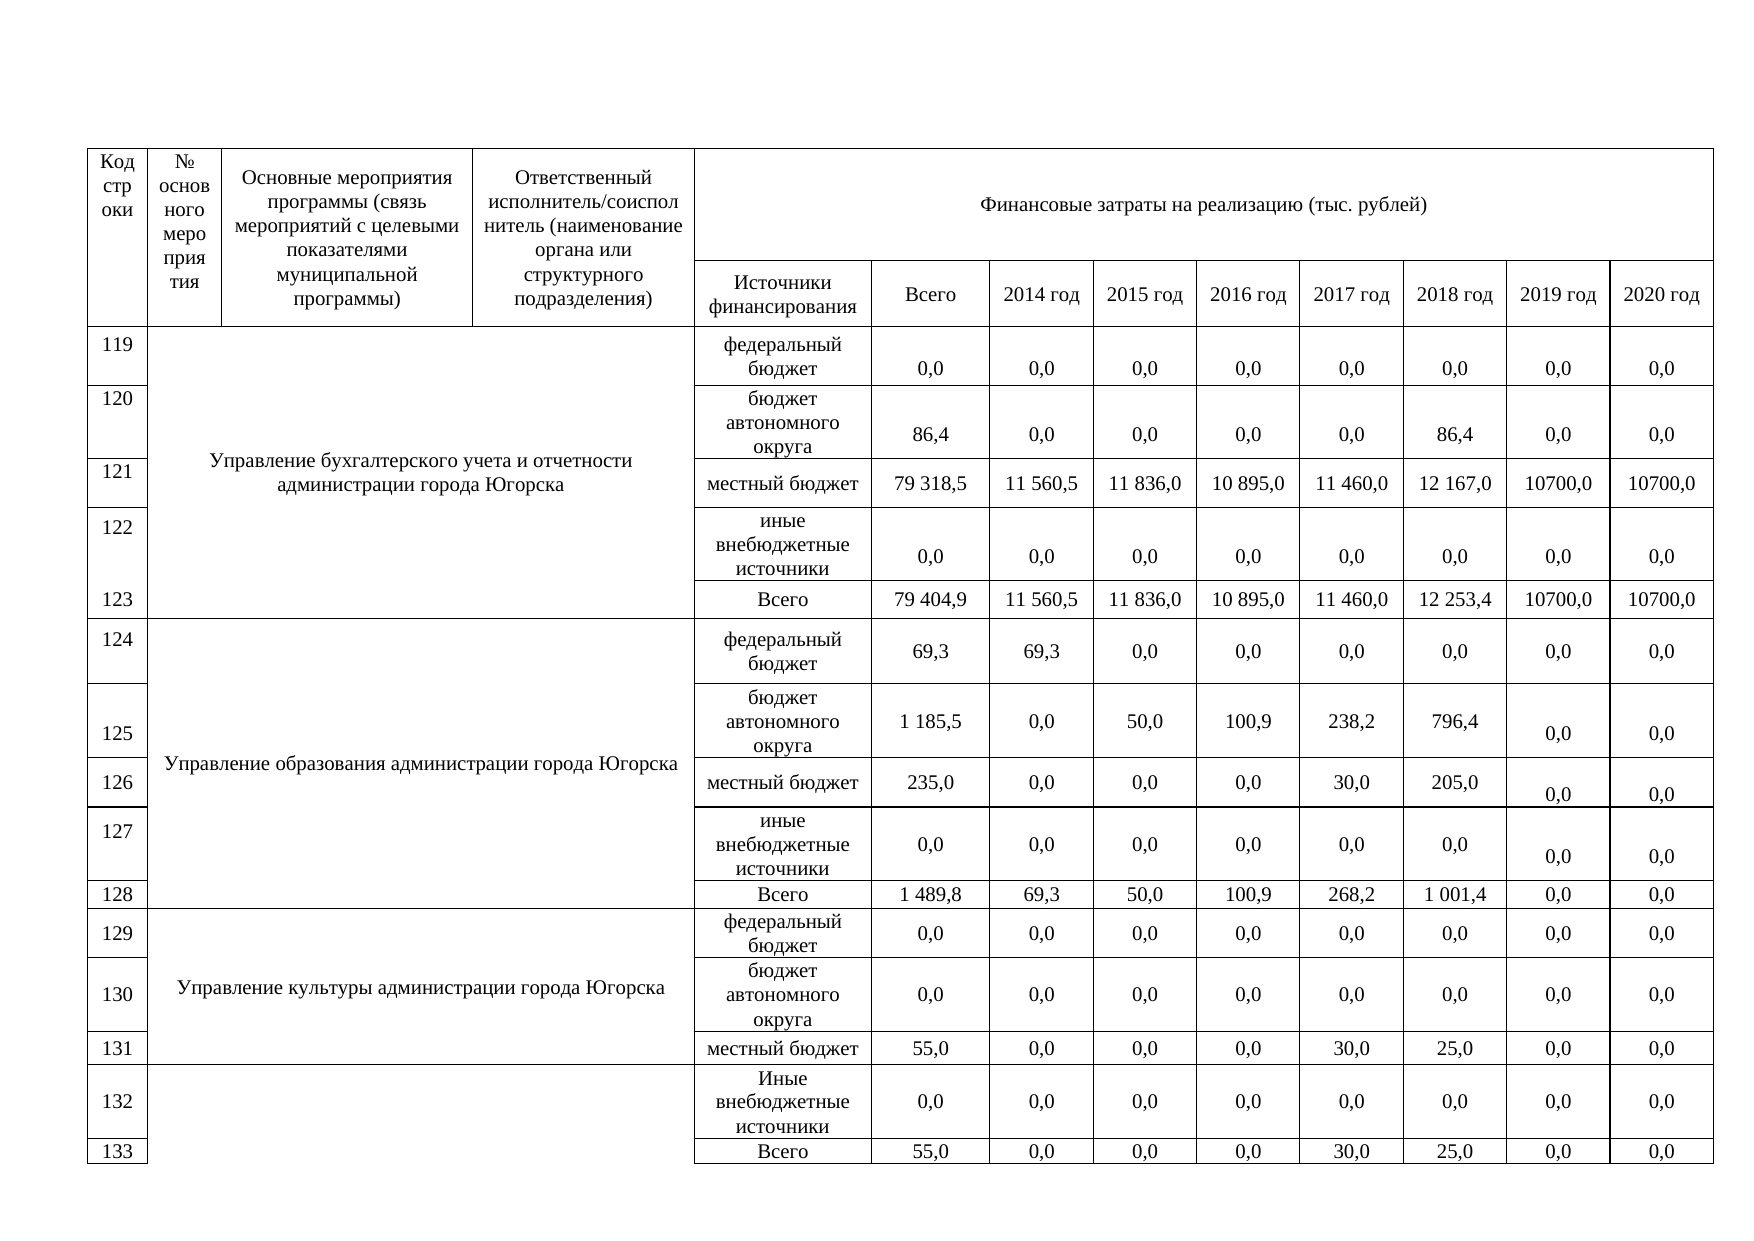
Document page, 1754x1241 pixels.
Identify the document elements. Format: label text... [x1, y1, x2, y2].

table_cell 0,0 [1094, 508, 1196, 580]
table_cell 0,0 [1197, 386, 1299, 458]
table_cell 0,0 [1404, 958, 1506, 1031]
table_cell 125 [88, 684, 147, 757]
table_cell федеральный бюджет [695, 909, 871, 957]
table_cell 0,0 [990, 1139, 1093, 1163]
table_cell 86,4 [1404, 386, 1506, 458]
table_cell Всего [695, 881, 871, 908]
table_cell 0,0 [1611, 1065, 1713, 1138]
table_cell 0,0 [1507, 958, 1609, 1031]
table_cell 0,0 [872, 808, 989, 880]
table_cell 0,0 [1611, 684, 1713, 757]
table_cell 10700,0 [1507, 581, 1609, 617]
table_cell Управление образования администрации города Югорска [148, 619, 694, 908]
table_cell 0,0 [1094, 386, 1196, 458]
table_cell 2015 год [1094, 261, 1196, 326]
table_cell 69,3 [990, 881, 1093, 908]
table_cell 12 167,0 [1404, 459, 1506, 507]
table_cell 0,0 [990, 508, 1093, 580]
table_cell 127 [88, 808, 147, 880]
table_cell Управление культуры администрации города Югорска [148, 909, 694, 1064]
table_cell 10 895,0 [1197, 459, 1299, 507]
table_cell местный бюджет [695, 1032, 871, 1064]
table_cell 0,0 [1094, 327, 1196, 385]
table_cell 0,0 [1197, 808, 1299, 880]
table_cell 0,0 [1507, 909, 1609, 957]
table_cell 79 318,5 [872, 459, 989, 507]
table_cell 0,0 [1507, 881, 1609, 908]
table_cell 11 560,5 [990, 581, 1093, 617]
table_header Финансовые затраты на реализацию (тыс. рублей) [695, 149, 1713, 260]
table_cell 0,0 [1094, 958, 1196, 1031]
table_cell 133 [88, 1139, 147, 1163]
table_cell иные внебюджетные источники [695, 508, 871, 580]
table_cell 79 404,9 [872, 581, 989, 617]
table_cell 0,0 [990, 909, 1093, 957]
table_cell 69,3 [990, 619, 1093, 683]
table_cell 0,0 [1300, 808, 1403, 880]
table_cell 2017 год [1300, 261, 1403, 326]
table_cell 0,0 [1300, 386, 1403, 458]
table_cell 0,0 [1611, 508, 1713, 580]
table_cell 0,0 [872, 327, 989, 385]
table_cell 0,0 [1507, 808, 1609, 880]
table_cell 10700,0 [1507, 459, 1609, 507]
table_cell 0,0 [1507, 1065, 1609, 1138]
table_cell 0,0 [1197, 327, 1299, 385]
table_cell 0,0 [990, 1065, 1093, 1138]
table_cell 0,0 [1404, 909, 1506, 957]
table_cell 2014 год [990, 261, 1093, 326]
table_cell Управление бухгалтерского учета и отчетности администрации города Югорска [148, 327, 694, 617]
table_cell 0,0 [990, 1032, 1093, 1064]
table_cell 235,0 [872, 758, 989, 806]
table_cell 0,0 [1404, 619, 1506, 683]
table_cell Иные внебюджетные источники [695, 1065, 871, 1138]
table_cell 0,0 [1300, 619, 1403, 683]
table_cell 0,0 [872, 1065, 989, 1138]
table_cell 0,0 [1197, 909, 1299, 957]
table_cell 0,0 [1507, 386, 1609, 458]
table_cell 0,0 [1611, 327, 1713, 385]
table_cell 55,0 [872, 1139, 989, 1163]
table_cell 0,0 [1404, 327, 1506, 385]
table_cell 0,0 [872, 958, 989, 1031]
table_cell 0,0 [1094, 808, 1196, 880]
table_cell местный бюджет [695, 459, 871, 507]
table_cell бюджет автономного округа [695, 958, 871, 1031]
table_cell 0,0 [1197, 958, 1299, 1031]
table_cell 1 489,8 [872, 881, 989, 908]
table_cell 30,0 [1300, 1139, 1403, 1163]
table_cell местный бюджет [695, 758, 871, 806]
table_cell 0,0 [1611, 909, 1713, 957]
table_cell 0,0 [1094, 1032, 1196, 1064]
table_cell 1 001,4 [1404, 881, 1506, 908]
table_cell 129 [88, 909, 147, 957]
table_cell 0,0 [990, 808, 1093, 880]
table_cell Всего [695, 581, 871, 617]
table_cell 0,0 [990, 758, 1093, 806]
table_cell 0,0 [1507, 684, 1609, 757]
table_cell 55,0 [872, 1032, 989, 1064]
table_header Ответственный исполнитель/соисполнитель (наименование органа или структурного подразделения) [473, 149, 694, 326]
table_cell 0,0 [990, 958, 1093, 1031]
table_cell 2019 год [1507, 261, 1609, 326]
table_cell 131 [88, 1032, 147, 1064]
table_cell 238,2 [1300, 684, 1403, 757]
table_cell 11 560,5 [990, 459, 1093, 507]
table_cell 119 [88, 327, 147, 385]
table_cell бюджет автономного округа [695, 386, 871, 458]
table_cell 0,0 [1300, 909, 1403, 957]
table_cell 205,0 [1404, 758, 1506, 806]
table_cell 86,4 [872, 386, 989, 458]
table_cell 0,0 [872, 909, 989, 957]
table_cell 50,0 [1094, 684, 1196, 757]
table_cell 2020 год [1611, 261, 1713, 326]
table_cell федеральный бюджет [695, 327, 871, 385]
table_cell 0,0 [1197, 1065, 1299, 1138]
table_cell 122 123 [88, 508, 147, 617]
table_cell 0,0 [1094, 758, 1196, 806]
table_cell 69,3 [872, 619, 989, 683]
table_cell 0,0 [1507, 1032, 1609, 1064]
table_cell 0,0 [1404, 508, 1506, 580]
table_cell 0,0 [990, 684, 1093, 757]
table_cell 11 836,0 [1094, 459, 1196, 507]
table_cell 0,0 [1611, 808, 1713, 880]
table_header № основного мероприятия [148, 149, 221, 326]
table_cell 0,0 [1300, 327, 1403, 385]
table_cell 0,0 [1507, 508, 1609, 580]
table_cell 11 460,0 [1300, 581, 1403, 617]
table_cell 10 895,0 [1197, 581, 1299, 617]
table_cell 0,0 [872, 508, 989, 580]
table_cell 120 [88, 386, 147, 458]
table_cell 0,0 [1611, 958, 1713, 1031]
table_cell 10700,0 [1611, 581, 1713, 617]
table_cell 0,0 [990, 327, 1093, 385]
table_cell 0,0 [1611, 1032, 1713, 1064]
table_cell 100,9 [1197, 881, 1299, 908]
table_cell 0,0 [1611, 881, 1713, 908]
table_cell 0,0 [1507, 1139, 1609, 1163]
table_cell 25,0 [1404, 1139, 1506, 1163]
table_cell 30,0 [1300, 1032, 1403, 1064]
table_cell 0,0 [1507, 327, 1609, 385]
table_cell 0,0 [1404, 808, 1506, 880]
table_cell 268,2 [1300, 881, 1403, 908]
table_cell Всего [695, 1139, 871, 1163]
table_cell 50,0 [1094, 881, 1196, 908]
table_header Код строки [88, 149, 147, 326]
table_cell 12 253,4 [1404, 581, 1506, 617]
table_cell 2018 год [1404, 261, 1506, 326]
table_cell 0,0 [1507, 758, 1609, 806]
table_cell 11 836,0 [1094, 581, 1196, 617]
table_header Основные мероприятия программы (связь мероприятий с целевыми показателями муниципальной программы) [222, 149, 472, 326]
table_cell 2016 год [1197, 261, 1299, 326]
table_cell 0,0 [1094, 619, 1196, 683]
table_cell 0,0 [1300, 508, 1403, 580]
table_cell 124 [88, 619, 147, 683]
table_cell 0,0 [1611, 758, 1713, 806]
table_cell Всего [872, 261, 989, 326]
table_cell 0,0 [1404, 1065, 1506, 1138]
table_cell 0,0 [1094, 1139, 1196, 1163]
table_cell 0,0 [1197, 508, 1299, 580]
table_cell 30,0 [1300, 758, 1403, 806]
table_cell 0,0 [1197, 1139, 1299, 1163]
table_cell 0,0 [990, 386, 1093, 458]
table_cell 0,0 [1197, 758, 1299, 806]
table_cell 100,9 [1197, 684, 1299, 757]
table_cell иные внебюджетные источники [695, 808, 871, 880]
table_cell бюджет автономного округа [695, 684, 871, 757]
table_cell 10700,0 [1611, 459, 1713, 507]
table_cell 25,0 [1404, 1032, 1506, 1064]
table_cell 121 [88, 459, 147, 507]
table_cell 132 [88, 1065, 147, 1138]
table_cell 0,0 [1611, 619, 1713, 683]
table_cell Источники финансирования [695, 261, 871, 326]
table_cell 0,0 [1197, 1032, 1299, 1064]
table_cell 0,0 [1197, 619, 1299, 683]
table_cell 0,0 [1507, 619, 1609, 683]
table_cell 796,4 [1404, 684, 1506, 757]
table_cell 130 [88, 958, 147, 1031]
table_cell 11 460,0 [1300, 459, 1403, 507]
table_cell 0,0 [1094, 1065, 1196, 1138]
table_cell 128 [88, 881, 147, 908]
table_cell 0,0 [1300, 1065, 1403, 1138]
table_cell 0,0 [1611, 1139, 1713, 1163]
table_cell 0,0 [1300, 958, 1403, 1031]
table_cell 0,0 [1611, 386, 1713, 458]
table_cell 126 [88, 758, 147, 806]
table_cell федеральный бюджет [695, 619, 871, 683]
table_cell 1 185,5 [872, 684, 989, 757]
table_cell 0,0 [1094, 909, 1196, 957]
